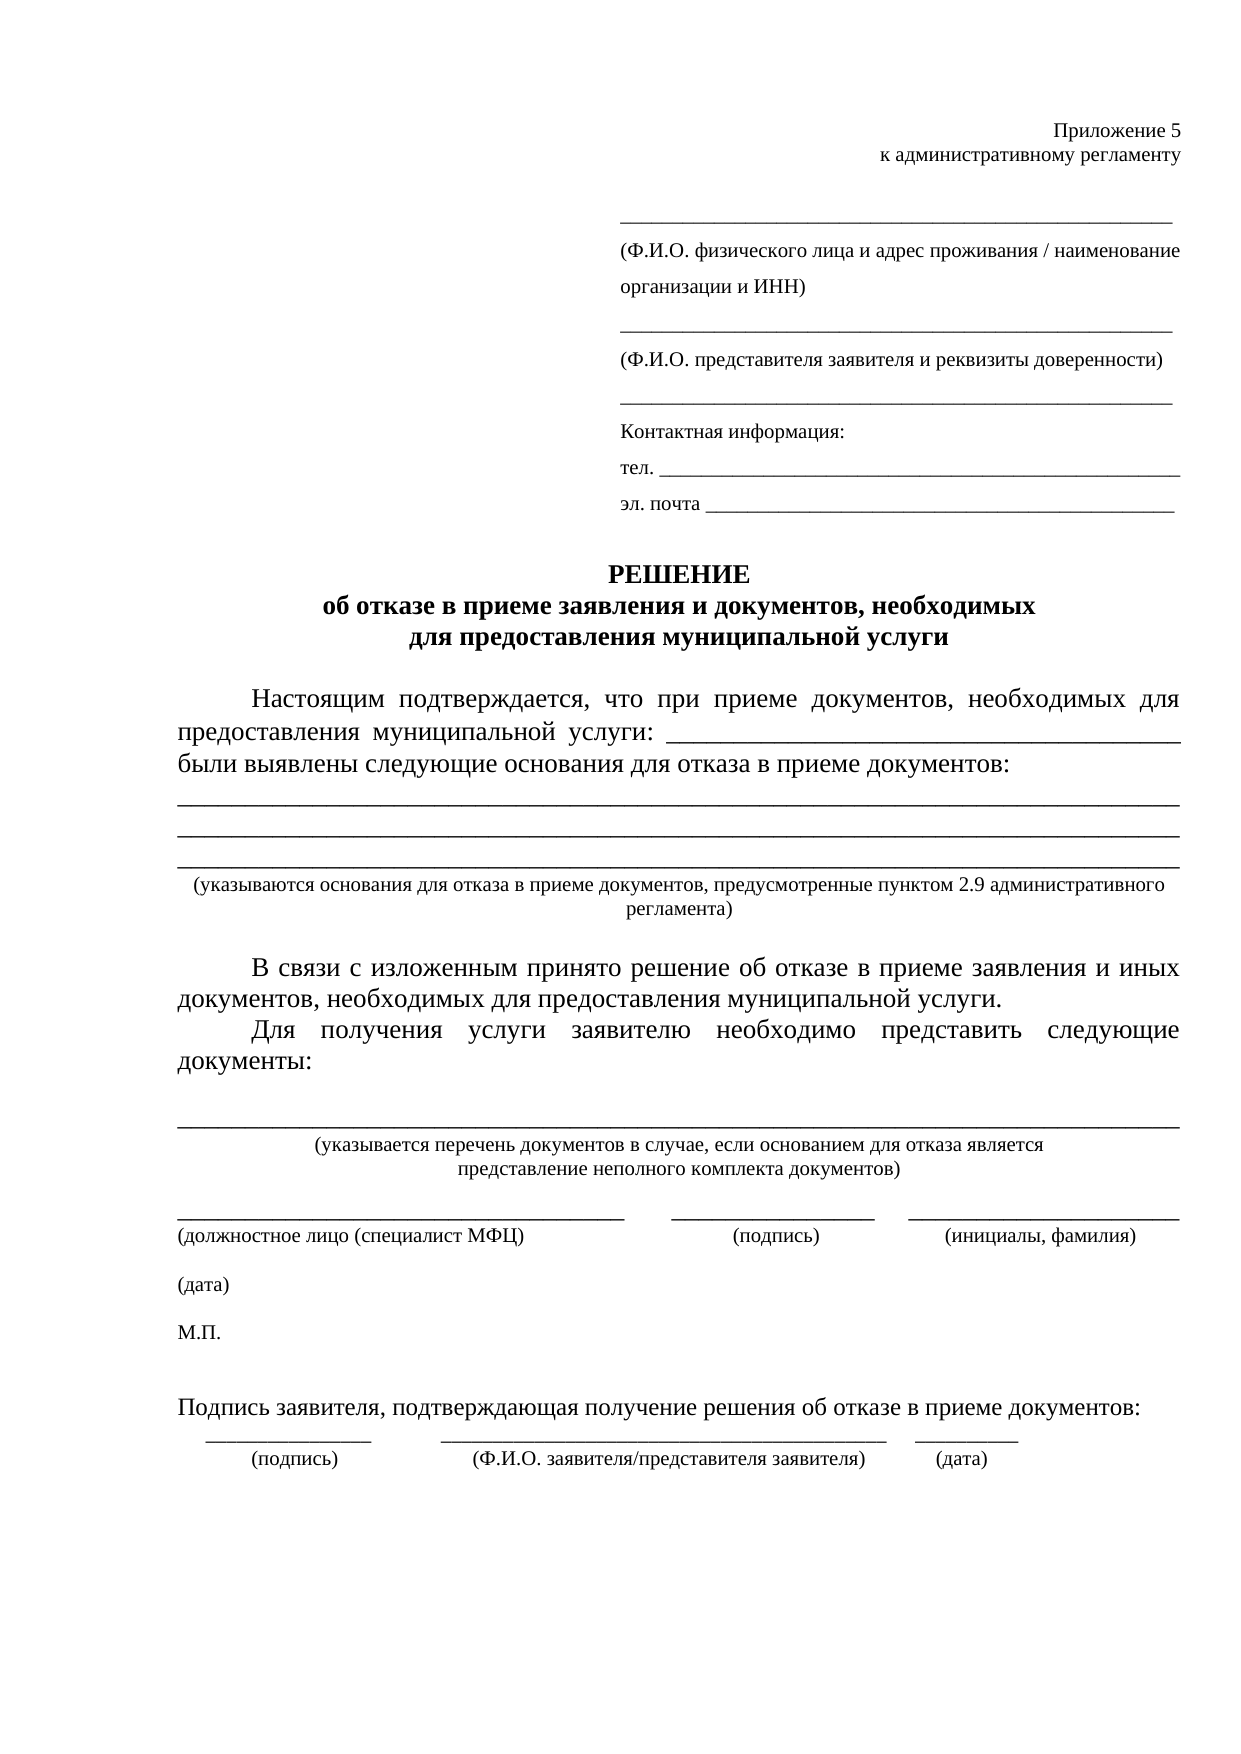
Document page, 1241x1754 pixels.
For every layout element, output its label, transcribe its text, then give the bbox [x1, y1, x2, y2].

text ____________________________________________________________________________________________________________________________________________________ [177, 809, 1181, 872]
text __________________________________________________________________________ [177, 778, 1181, 809]
text М.П. [177, 1320, 1181, 1344]
text _____________________________________________________ [620, 382, 1181, 407]
text (указывается перечень документов в случае, если основанием для отказа является [177, 1132, 1181, 1156]
text __________________________________________________________________________ [177, 1101, 1181, 1132]
text (подпись) (Ф.И.О. заявителя/представителя заявителя) (дата) [177, 1446, 1181, 1470]
text Контактная информация: [620, 418, 1181, 443]
text (дата) [177, 1272, 1181, 1296]
text Подпись заявителя, подтверждающая получение решения об отказе в приеме документов: [177, 1392, 1181, 1421]
text В связи с изложенным принято решение об отказе в приеме заявления и иных документов, необходимых для предоставления муниципальной услуги. [177, 951, 1181, 1013]
text представление неполного комплекта документов) [177, 1156, 1181, 1180]
text об отказе в приеме заявления и документов, необходимых для предоставления муниципальной услуги [177, 589, 1181, 651]
text _____________________________________________________ [620, 202, 1181, 226]
text (Ф.И.О. физического лица и адрес проживания / наименование организации и ИНН) [620, 238, 1181, 298]
text тел. __________________________________________________ [620, 454, 1181, 479]
text Приложение 5 [177, 118, 1181, 142]
text ________________ ___________________________________________ __________ [177, 1421, 1181, 1446]
text к административному регламенту [177, 142, 1181, 166]
text (указываются основания для отказа в приеме документов, предусмотренные пунктом 2.9 административного регламента) [177, 872, 1181, 920]
text _________________________________ _______________ ____________________ [177, 1192, 1181, 1223]
text (должностное лицо (специалист МФЦ) (подпись) (инициалы, фамилия) [177, 1223, 1181, 1247]
text _____________________________________________________ [620, 310, 1181, 334]
text Настоящим подтверждается, что при приеме документов, необходимых для предоставления муниципальной услуги: ______________________________________ были выявлены следующие основания для отказа в приеме документов: [177, 682, 1181, 778]
text РЕШЕНИЕ [177, 558, 1181, 589]
text (Ф.И.О. представителя заявителя и реквизиты доверенности) [620, 346, 1181, 371]
text Для получения услуги заявителю необходимо представить следующие документы: [177, 1013, 1181, 1076]
text эл. почта _____________________________________________ [620, 491, 1181, 515]
